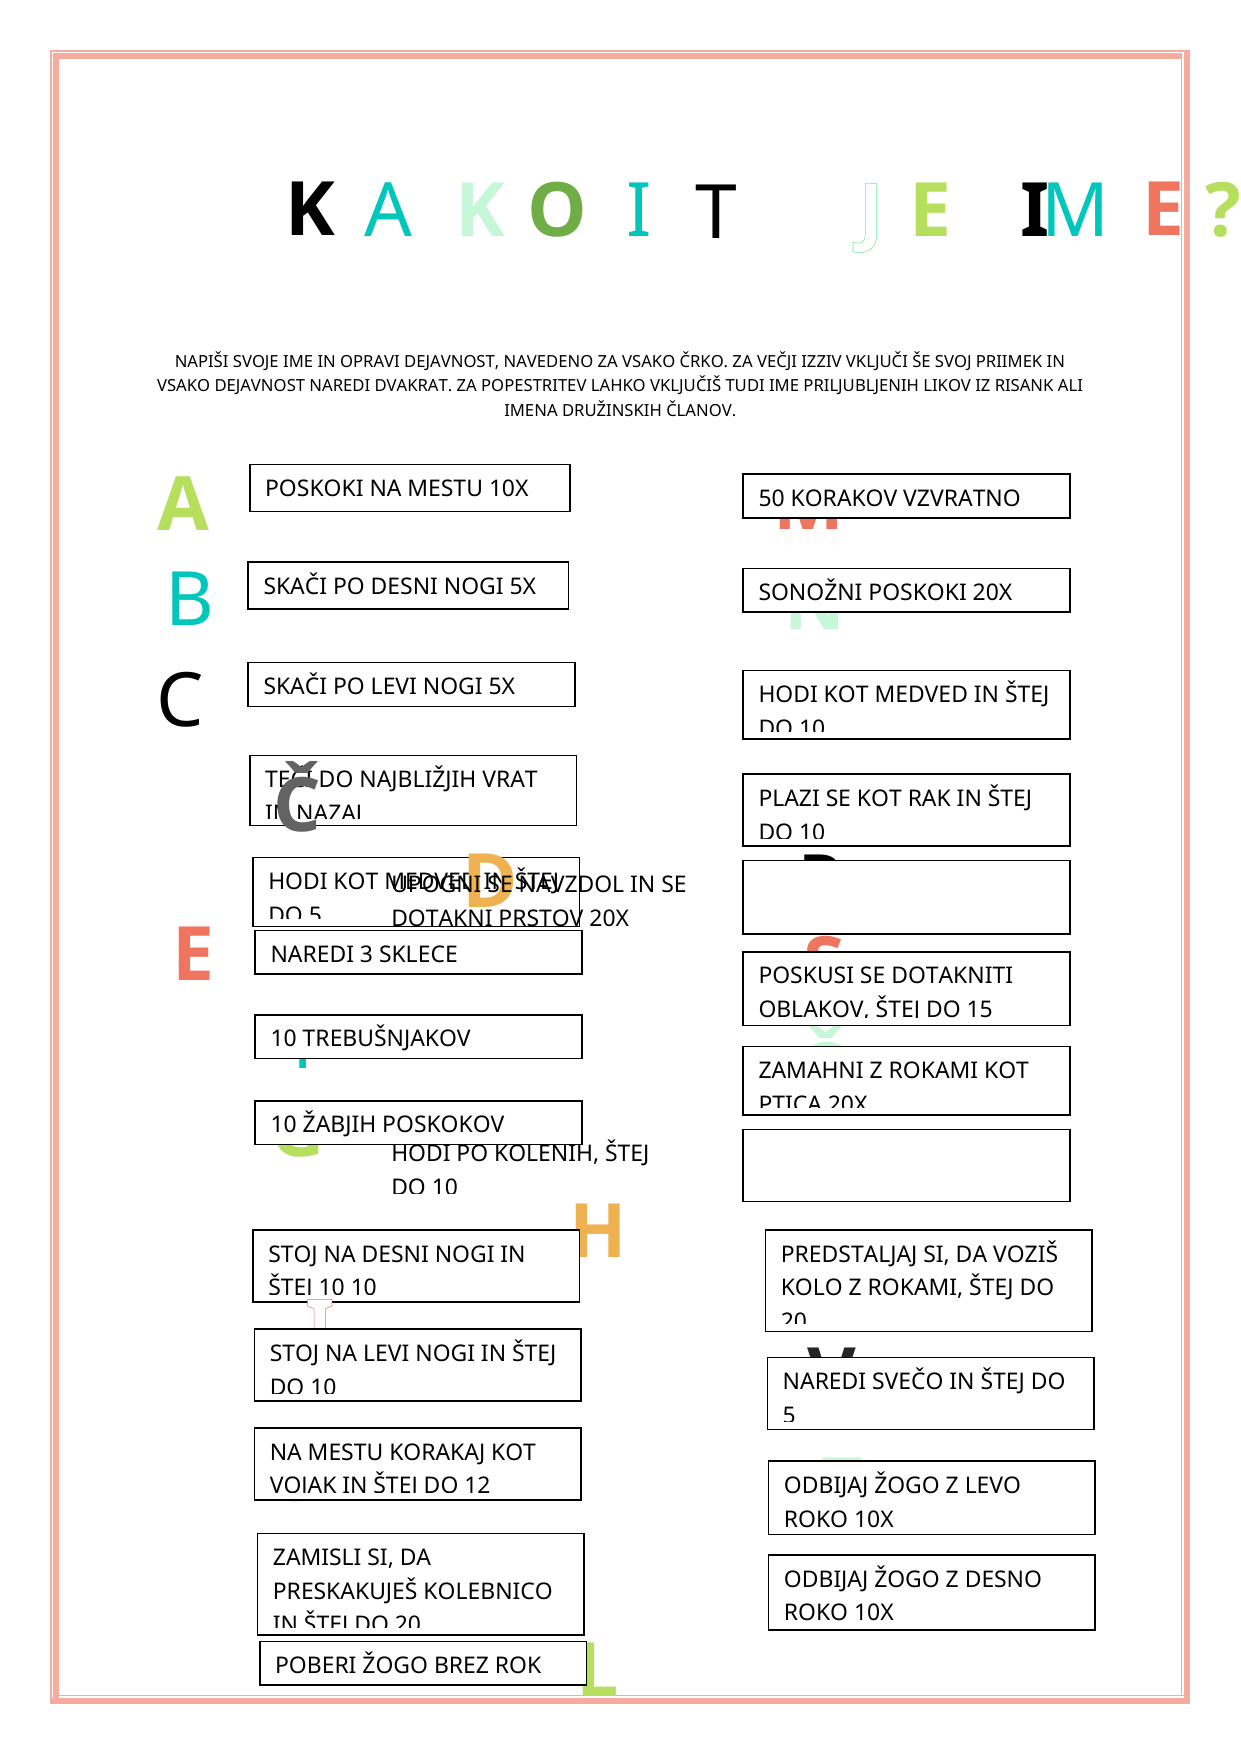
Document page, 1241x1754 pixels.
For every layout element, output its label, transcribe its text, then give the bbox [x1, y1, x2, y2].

text NAPIŠI SVOJE IME IN OPRAVI DEJAVNOST, NAVEDENO ZA VSAKO ČRKO. ZA VEČJI IZZIV VKLJUČI ŠE SVOJ PRIIMEK IN VSAKO DEJAVNOST NAREDI DVAKRAT. ZA POPESTRITEV LAHKO VKLJUČIŠ TUDI IME PRILJUBLJENIH LIKOV IZ RISANK ALI IMENA DRUŽINSKIH ČLANOV. [147, 349, 1093, 421]
